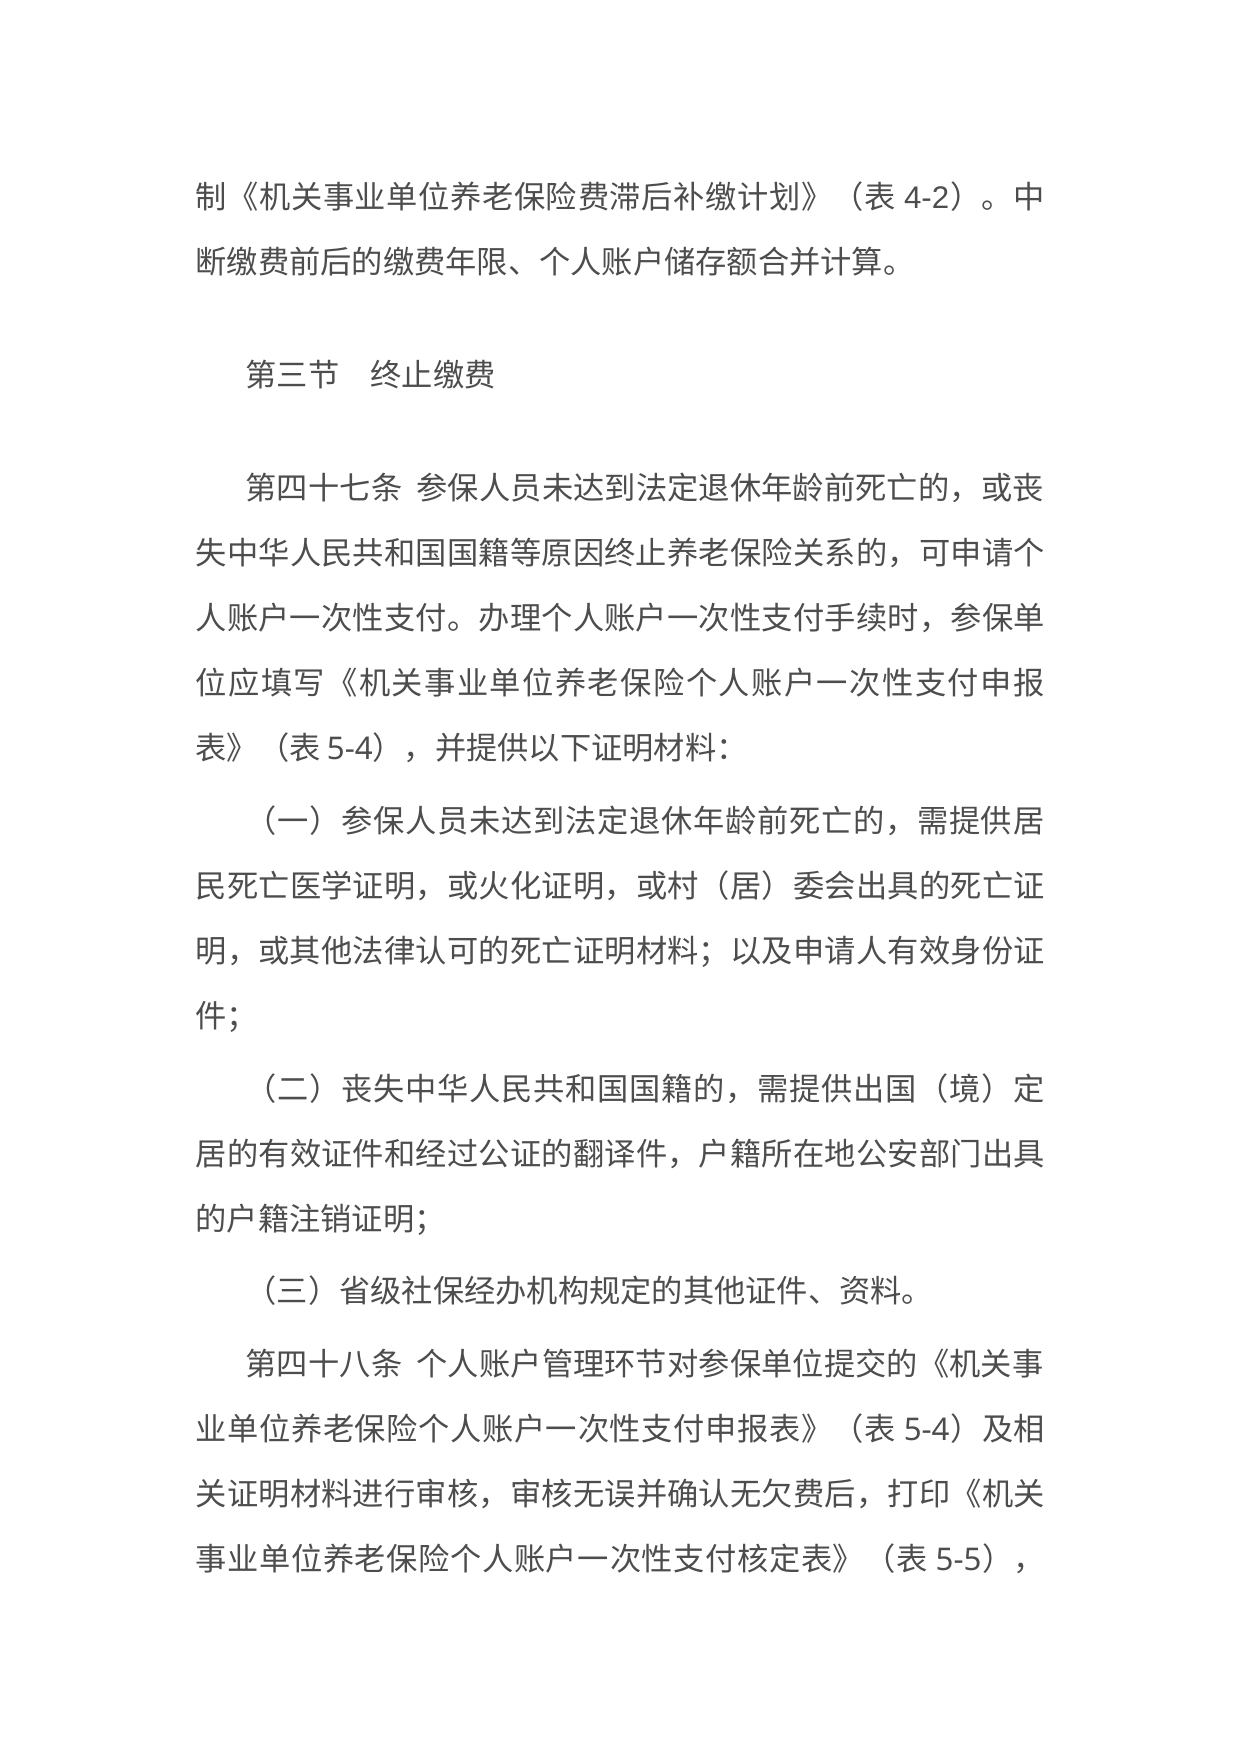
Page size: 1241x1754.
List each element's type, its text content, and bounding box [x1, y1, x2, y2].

text 第四十七条 参保人员未达到法定退休年龄前死亡的，或丧失中华人民共和国国籍等原因终止养老保险关系的，可申请个人账户一次性支付。办理个人账户一次性支付手续时，参保单位应填写《机关事业单位养老保险个人账户一次性支付申报表》（表5-4），并提供以下证明材料： [195, 453, 1045, 778]
text 第三节 终止缴费 [195, 340, 1045, 405]
text （三）省级社保经办机构规定的其他证件、资料。 [195, 1257, 1045, 1322]
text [195, 162, 1045, 292]
text （二）丧失中华人民共和国国籍的，需提供出国（境）定居的有效证件和经过公证的翻译件，户籍所在地公安部门出具的户籍注销证明； [195, 1054, 1045, 1249]
text （一）参保人员未达到法定退休年龄前死亡的，需提供居民死亡医学证明，或火化证明，或村（居）委会出具的死亡证明，或其他法律认可的死亡证明材料；以及申请人有效身份证件； [195, 786, 1045, 1046]
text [195, 1329, 1045, 1589]
